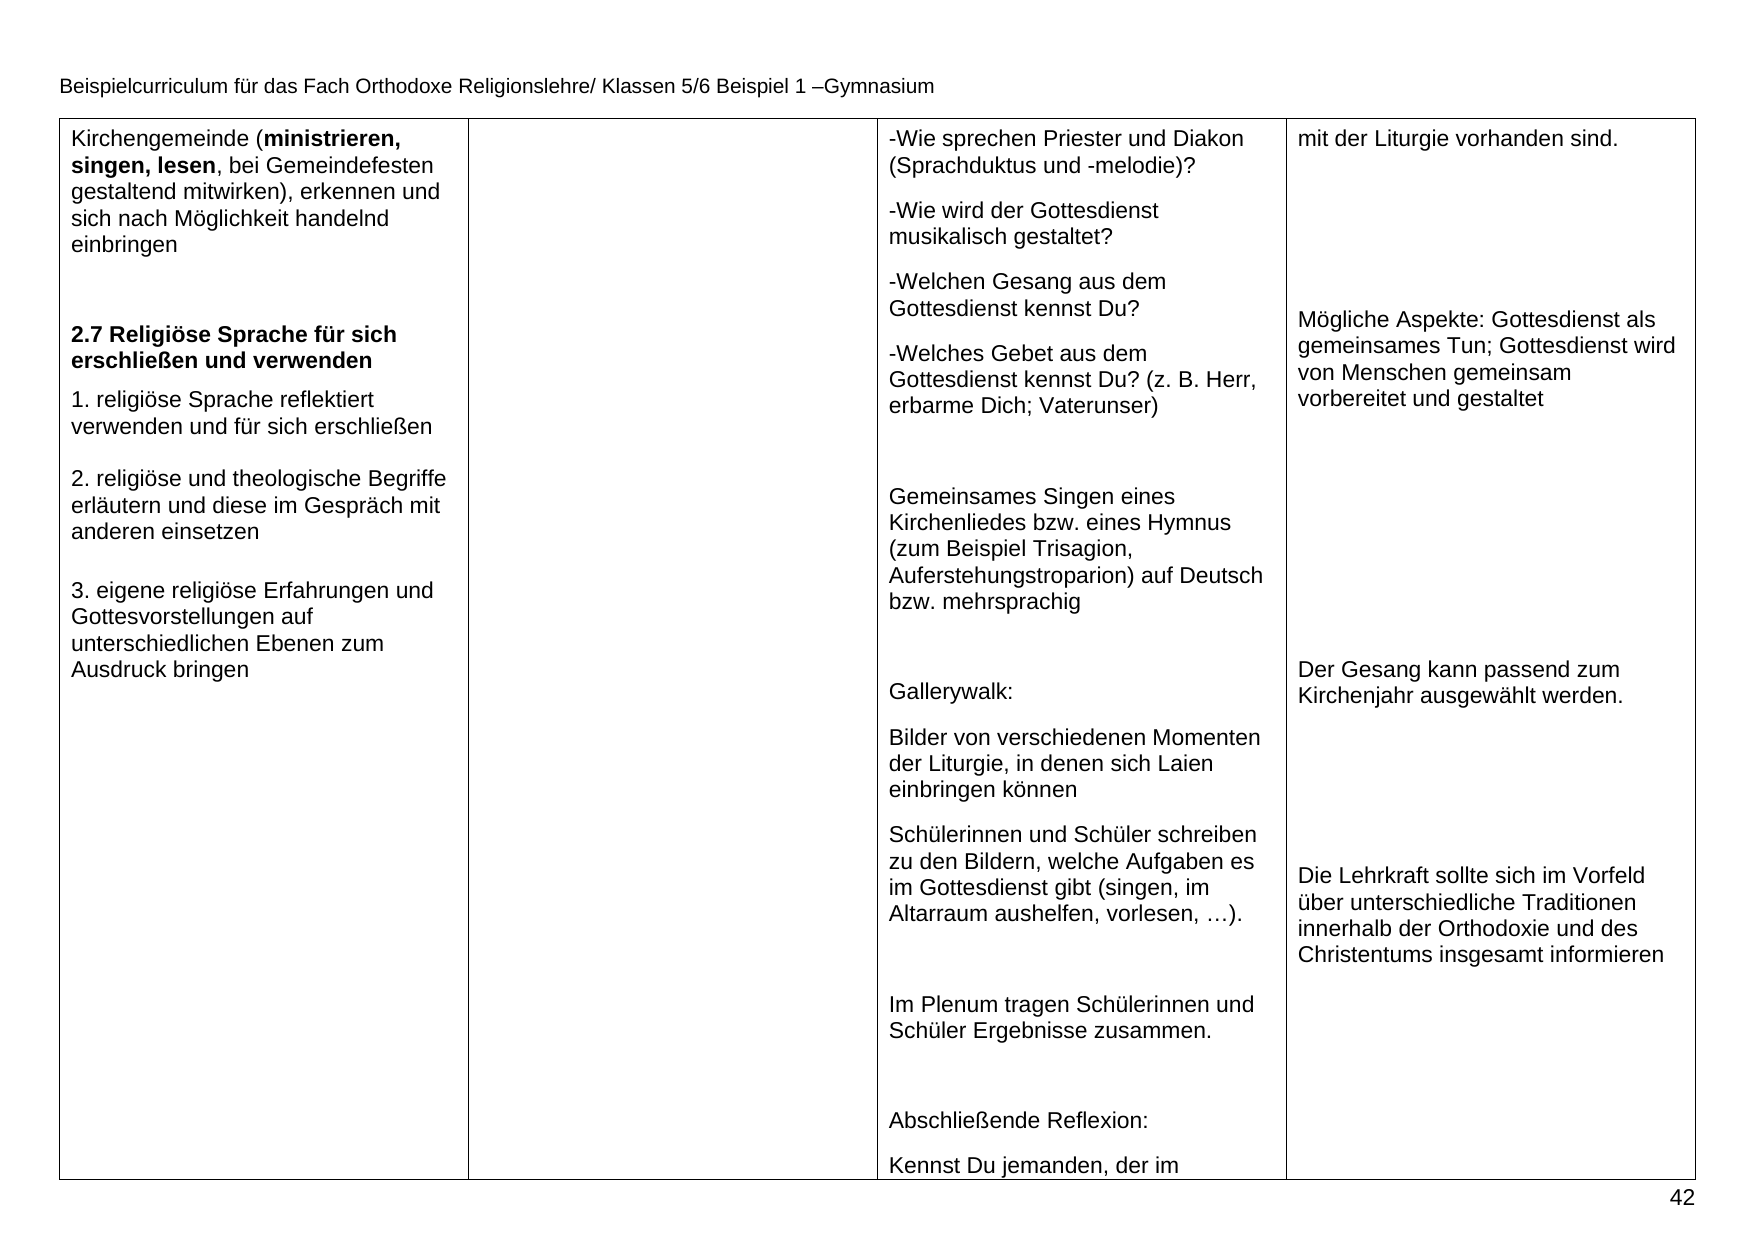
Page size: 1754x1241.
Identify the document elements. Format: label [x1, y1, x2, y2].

table_cell [878, 119, 1286, 1178]
table_cell [1287, 119, 1695, 1178]
table_cell [60, 119, 468, 1178]
table_cell [469, 119, 877, 1178]
